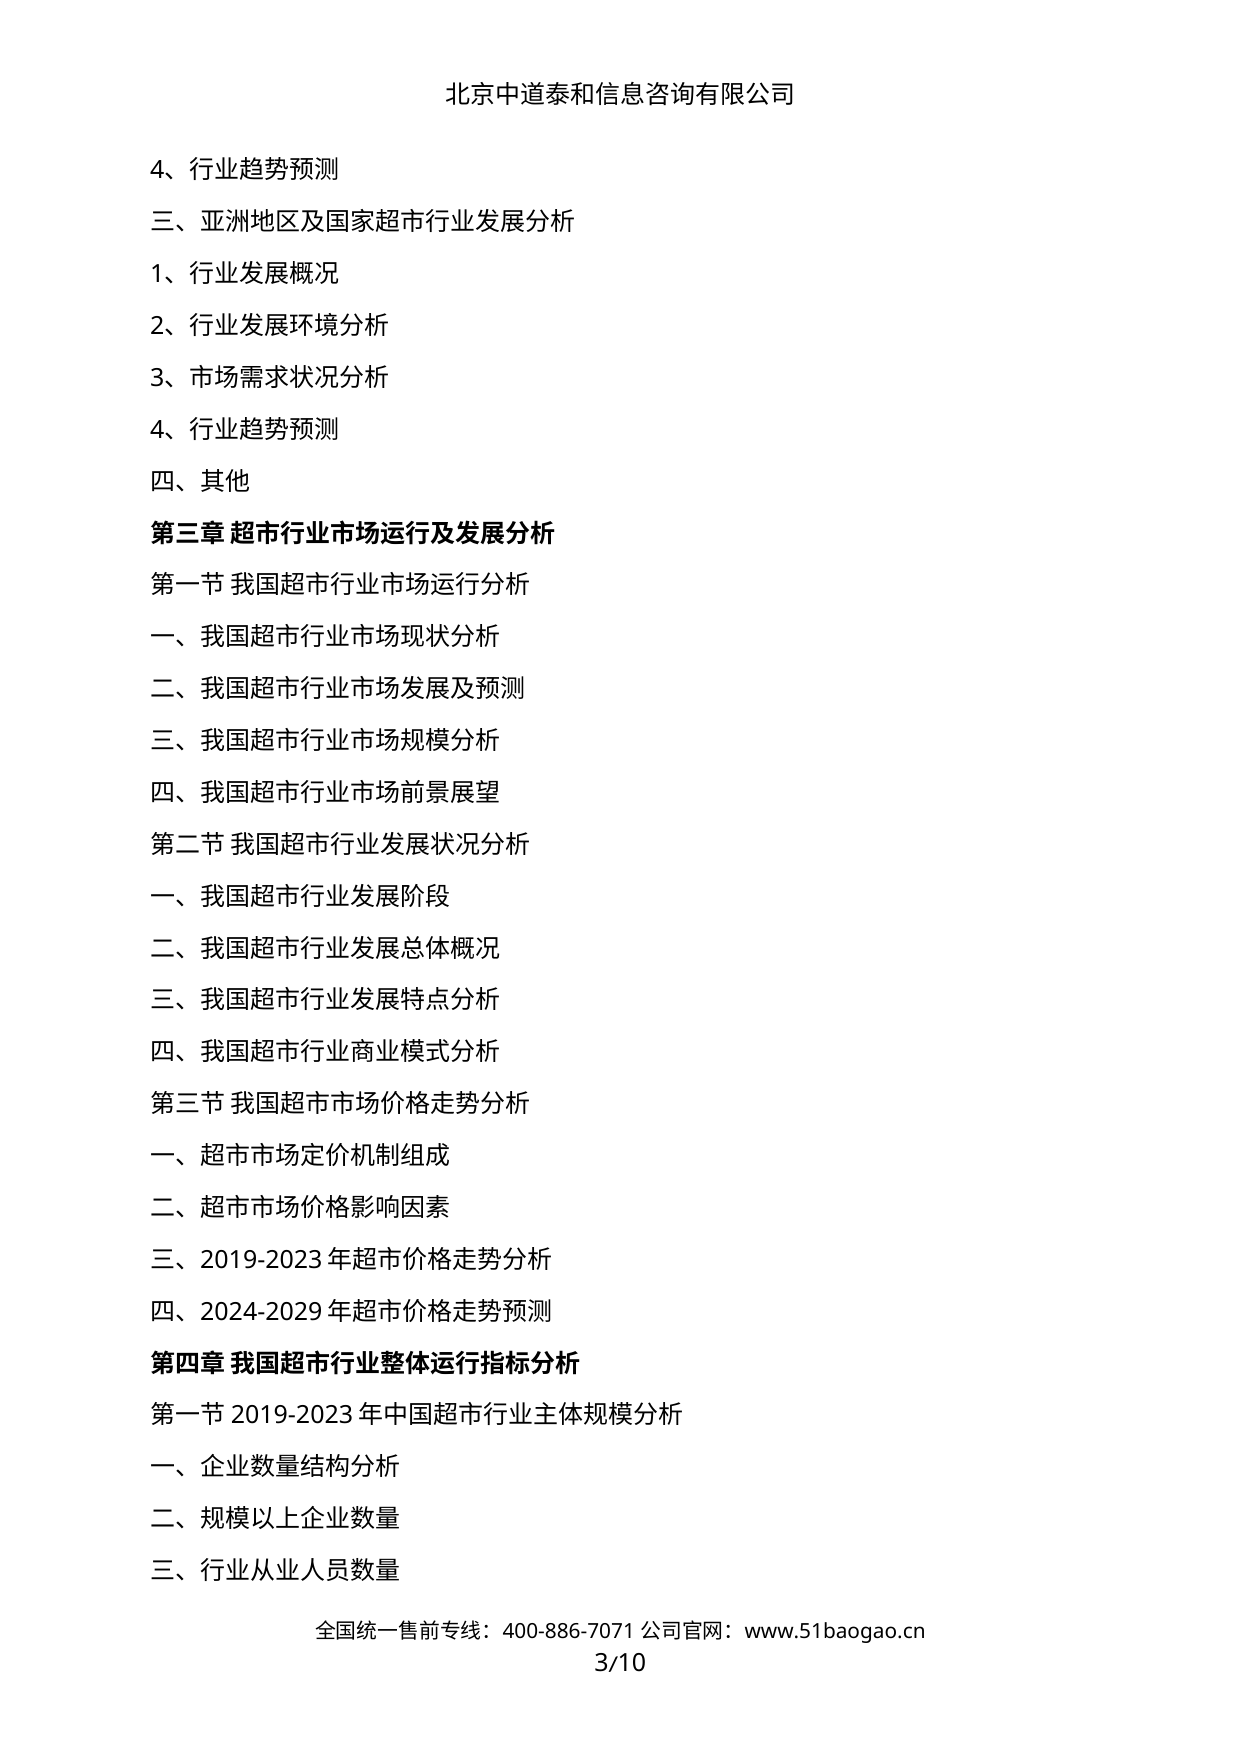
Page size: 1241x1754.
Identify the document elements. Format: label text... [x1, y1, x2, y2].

text 二、超市市场价格影响因素 [150, 1187, 1090, 1224]
text 3、市场需求状况分析 [150, 357, 1090, 394]
text 三、行业从业人员数量 [150, 1551, 1090, 1587]
text 三、我国超市行业发展特点分析 [150, 980, 1090, 1016]
text 第三章 超市行业市场运行及发展分析 [150, 513, 1090, 549]
text 三、2019-2023年超市价格走势分析 [150, 1239, 1090, 1276]
text 二、我国超市行业市场发展及预测 [150, 669, 1090, 705]
text 第四章 我国超市行业整体运行指标分析 [150, 1343, 1090, 1379]
text 一、企业数量结构分析 [150, 1447, 1090, 1483]
text 一、我国超市行业发展阶段 [150, 876, 1090, 912]
text 一、我国超市行业市场现状分析 [150, 617, 1090, 653]
text 4、行业趋势预测 [150, 409, 1090, 446]
text 第一节 我国超市行业市场运行分析 [150, 565, 1090, 601]
text 四、2024-2029年超市价格走势预测 [150, 1291, 1090, 1327]
text 四、我国超市行业市场前景展望 [150, 772, 1090, 809]
text 三、亚洲地区及国家超市行业发展分析 [150, 202, 1090, 238]
text 1、行业发展概况 [150, 254, 1090, 290]
text 2、行业发展环境分析 [150, 306, 1090, 342]
text 第三节 我国超市市场价格走势分析 [150, 1084, 1090, 1120]
text 三、我国超市行业市场规模分析 [150, 721, 1090, 757]
text 一、超市市场定价机制组成 [150, 1136, 1090, 1172]
text 第一节 2019-2023年中国超市行业主体规模分析 [150, 1395, 1090, 1431]
text 四、其他 [150, 461, 1090, 497]
text 二、我国超市行业发展总体概况 [150, 928, 1090, 964]
text 4、行业趋势预测 [150, 150, 1090, 186]
text 四、我国超市行业商业模式分析 [150, 1032, 1090, 1068]
text 第二节 我国超市行业发展状况分析 [150, 824, 1090, 861]
text 二、规模以上企业数量 [150, 1499, 1090, 1535]
